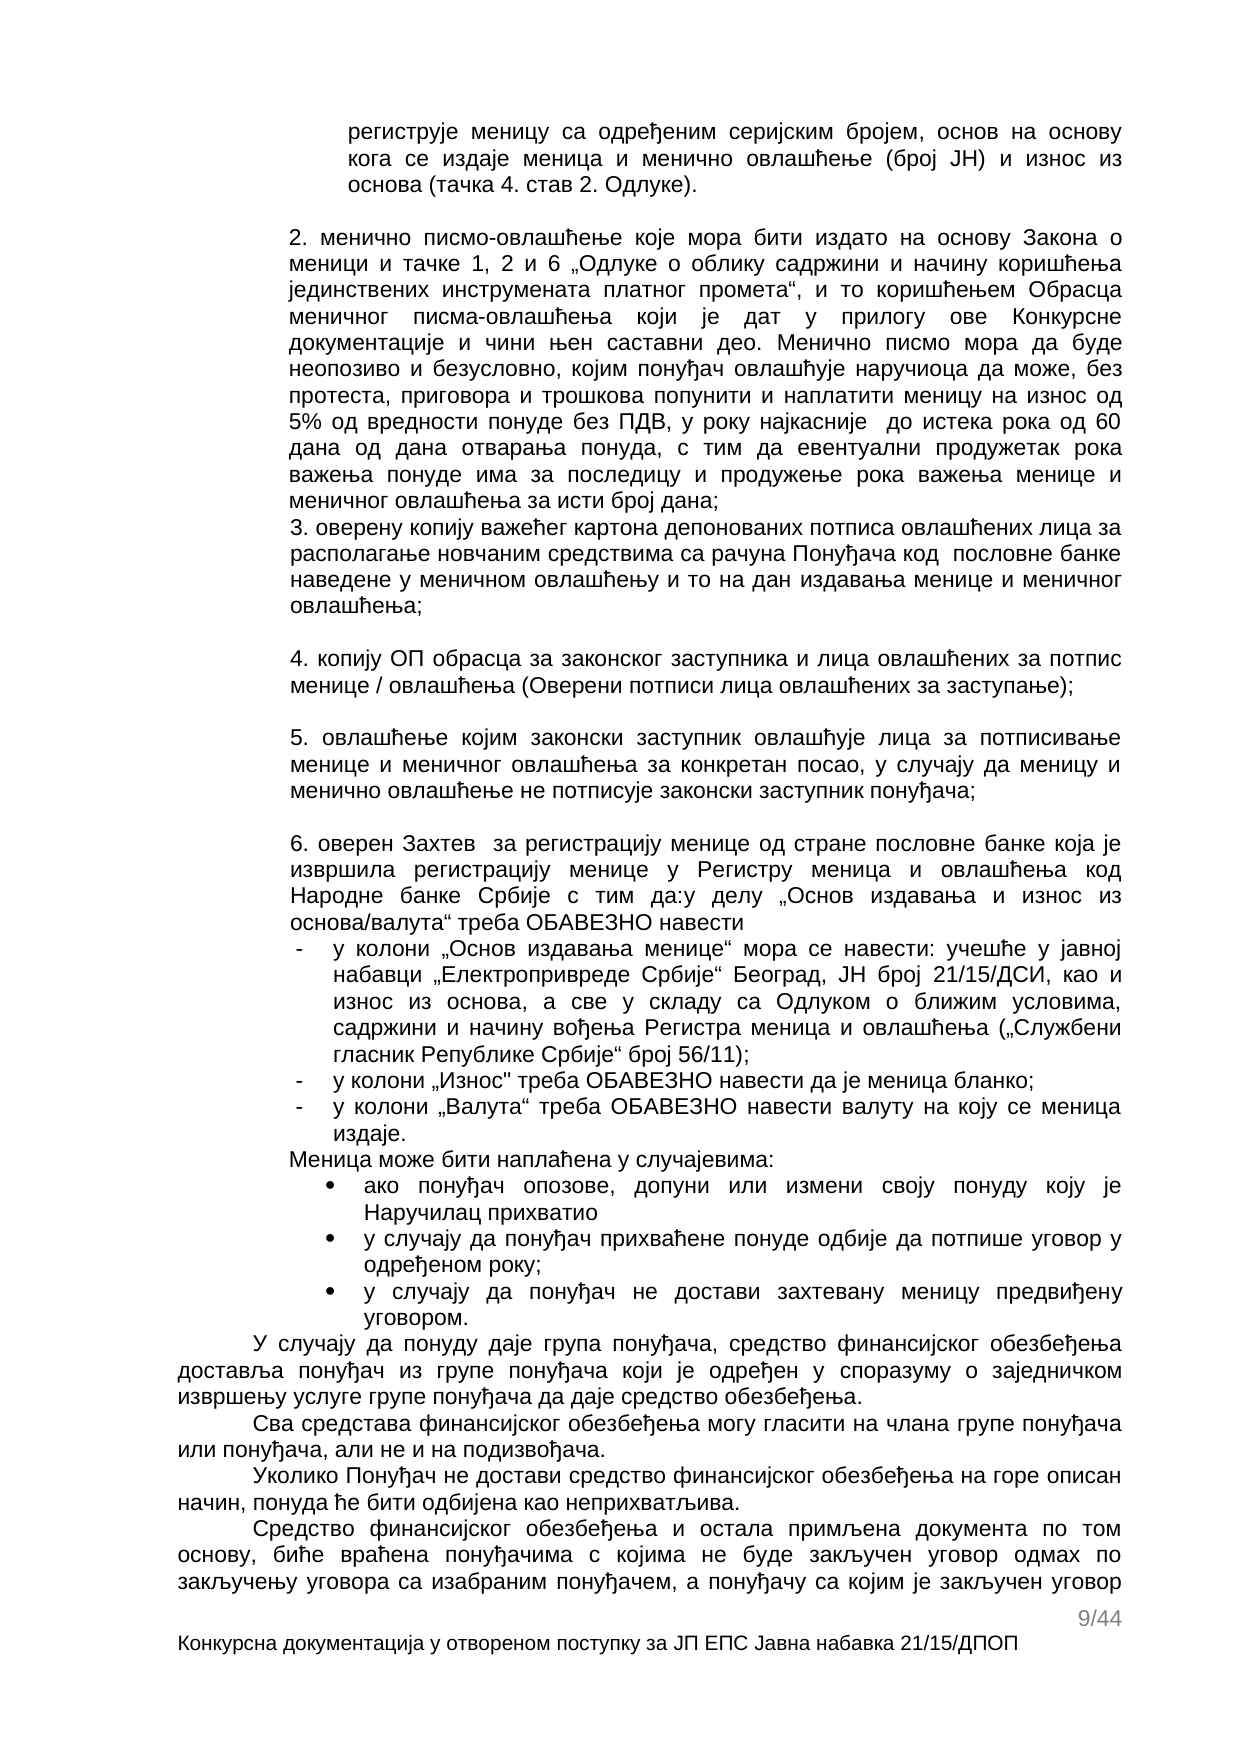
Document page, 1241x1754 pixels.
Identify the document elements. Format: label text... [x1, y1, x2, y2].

list у колони „Основ издавања менице“ мора се навести: учешће у јавној набавци „Електропривреде Србије“ Београд, ЈН број 21/15/ДСИ, као и износ из основа, а све у складу са Одлуком о ближим условима, садржини и начину вођења Регистра меница и овлашћења („Службени гласник Републике Србије“ број 56/11); [295, 935, 1122, 1067]
text 2. менично писмо-овлашћење које мора бити издато на основу Закона о меници и тачке 1, 2 и 6 „Одлуке о облику садржини и начину коришћења јединствених инструмената платног промета“, и то коришћењем Обрасца меничног писма-овлашћења који је дат у прилогу ове Конкурсне документације и чини њен саставни део. Менично писмо мора да буде неопозиво и безусловно, којим понуђач овлашћује наручиоца да може, без протеста, приговора и трошкова попунити и наплатити меницу на износ од 5% од вредности понуде без ПДВ, у року најкасније до истека рока од 60 дана од дана отварања понуда, с тим да евентуални продужетак рока важења понуде има за последицу и продужење рока важења менице и меничног овлашћења за исти број дана; [289, 223, 1123, 513]
text Уколико Понуђач не достави средство финансијског обезбеђења на горе описан начин, понуда ће бити одбијена као неприхватљива. [177, 1462, 1122, 1515]
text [177, 1515, 1122, 1594]
text Сва средстава финансијског обезбеђења могу гласити на члана групе понуђача или понуђача, али не и на подизвођача. [177, 1409, 1122, 1462]
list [310, 118, 1122, 197]
list у колони „Износ" треба ОБАВЕЗНО навести да је меница бланко; [295, 1067, 1122, 1093]
text Меница може бити наплаћена у случајевима: [288, 1146, 1123, 1172]
text У случају да понуду даје група понуђача, средство финансијског обезбеђења доставља понуђач из групе понуђача који је одређен у споразуму о заједничком извршењу услуге групе понуђача да даје средство обезбеђења. [177, 1330, 1123, 1409]
text 4. копију ОП обрасца за законског заступника и лица овлашћених за потпис менице / овлашћења (Оверени потписи лица овлашћених за заступање); [290, 645, 1122, 698]
text 3. оверену копију важећег картона депонованих потписа овлашћених лица за располагање новчаним средствима са рачуна Понуђача код пословне банке наведене у меничном овлашћењу и то на дан издавања менице и меничног овлашћења; [290, 513, 1122, 619]
list у случају да понуђач прихваћене понуде одбије да потпише уговор у одређеном року; [326, 1225, 1123, 1278]
text 5. овлашћење којим законски заступник овлашћује лица за потписивање менице и меничног овлашћења за конкретан посао, у случају да меницу и менично овлашћење не потписује законски заступник понуђача; [290, 724, 1122, 803]
text 6. оверен Захтев за регистрацију менице од стране пословне банке која је извршила регистрацију менице у Регистру меница и овлашћења код Народне банке Србије с тим да:у делу „Основ издавања и износ из основа/валута“ треба ОБАВЕЗНО навести [290, 830, 1122, 935]
list у колони „Валута“ треба ОБАВЕЗНО навести валуту на коју се меница издаје. [295, 1093, 1122, 1146]
list ако понуђач опозове, допуни или измени своју понуду коју је Наручилац прихватио [326, 1172, 1123, 1225]
list у случају да понуђач не достави захтевану меницу предвиђену уговором. [326, 1278, 1123, 1330]
